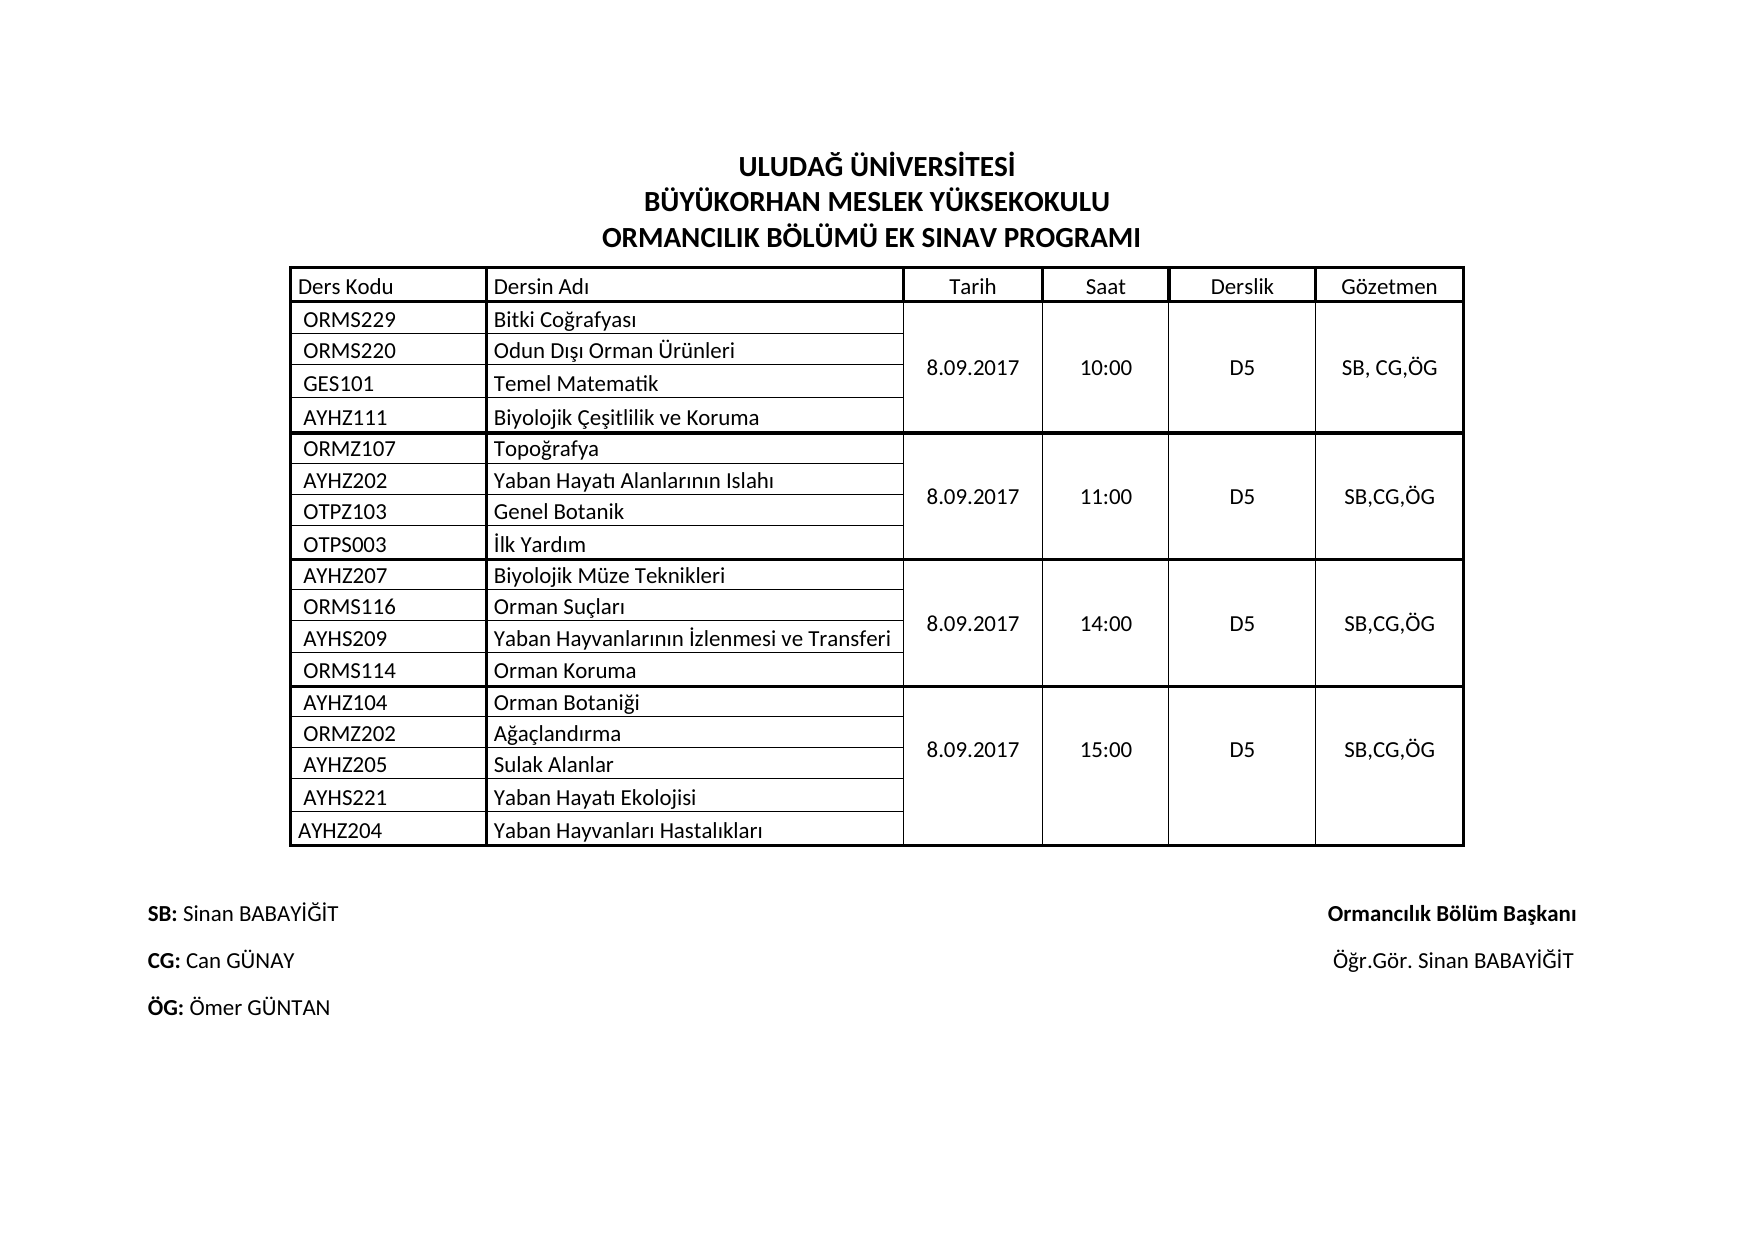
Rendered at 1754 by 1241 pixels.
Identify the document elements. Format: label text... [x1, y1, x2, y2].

table_cell Biyolojik Çeşitlilik ve Koruma [488, 398, 903, 431]
table_cell AYHZ111 [292, 398, 485, 431]
table_cell Yaban Hayatı Alanlarının Islahı [488, 464, 903, 494]
table_cell D5 [1169, 303, 1315, 431]
table_cell ORMS220 [292, 334, 485, 364]
table_cell [1316, 811, 1462, 844]
table_cell 15:00 [1043, 688, 1168, 811]
table_cell [904, 811, 1042, 844]
table_header Tarih [905, 269, 1041, 300]
table_cell SB, CG,ÖG [1316, 303, 1462, 431]
table_cell Genel Botanik [488, 495, 903, 525]
table_cell Orman Botaniği [488, 688, 903, 716]
table_cell Yaban Hayatı Ekolojisi [488, 779, 903, 811]
table_cell GES101 [292, 365, 485, 397]
table_cell ORMZ107 [292, 435, 485, 463]
table_header Saat [1044, 269, 1167, 300]
table_cell AYHZ207 [292, 561, 485, 589]
table_cell Topoğrafya [488, 435, 903, 463]
table_cell Orman Koruma [488, 653, 903, 684]
table_cell ORMZ202 [292, 717, 485, 747]
table_cell Yaban Hayvanlarının İzlenmesi ve Transferi [488, 621, 903, 652]
table_cell Ağaçlandırma [488, 717, 903, 747]
table_cell SB,CG,ÖG [1316, 561, 1462, 684]
table_cell Odun Dışı Orman Ürünleri [488, 334, 903, 364]
table_cell [1043, 811, 1168, 844]
table_cell Temel Matematik [488, 365, 903, 397]
table_cell Yaban Hayvanları Hastalıkları [488, 812, 903, 844]
table_cell SB,CG,ÖG [1316, 435, 1462, 558]
table_cell D5 [1169, 435, 1315, 558]
table_cell [1169, 811, 1315, 844]
table_cell 8.09.2017 [904, 435, 1042, 558]
table_cell OTPS003 [292, 526, 485, 558]
table_cell 8.09.2017 [904, 303, 1042, 431]
table_cell AYHZ104 [292, 688, 485, 716]
table_header Dersin Adı [488, 269, 902, 300]
table_cell İlk Yardım [488, 526, 903, 558]
table_cell OTPZ103 [292, 495, 485, 525]
table_cell AYHZ205 [292, 748, 485, 778]
table_cell D5 [1169, 561, 1315, 684]
table_cell 8.09.2017 [904, 688, 1042, 811]
table_cell ORMS114 [292, 653, 485, 684]
table_cell Biyolojik Müze Teknikleri [488, 561, 903, 589]
table_cell Sulak Alanlar [488, 748, 903, 778]
table_cell 10:00 [1043, 303, 1168, 431]
table_cell SB,CG,ÖG [1316, 688, 1462, 811]
text ORMANCILIK BÖLÜMÜ EK SINAV PROGRAMI [148, 219, 1606, 254]
table_cell AYHS221 [292, 779, 485, 811]
table_cell 8.09.2017 [904, 561, 1042, 684]
table_cell 14:00 [1043, 561, 1168, 684]
table_header Derslik [1171, 269, 1314, 300]
table_cell ORMS116 [292, 590, 485, 620]
text CG: Can GÜNAY Öğr.Gör. Sinan BABAYİĞİT [148, 946, 1606, 974]
text SB: Sinan BABAYİĞİT Ormancılık Bölüm Başkanı [148, 899, 1606, 927]
table_header Gözetmen [1317, 269, 1462, 300]
text BÜYÜKORHAN MESLEK YÜKSEKOKULU [148, 183, 1606, 219]
table_cell Bitki Coğrafyası [488, 303, 903, 333]
table_header Ders Kodu [292, 269, 485, 300]
table_cell 11:00 [1043, 435, 1168, 558]
table_cell AYHZ202 [292, 464, 485, 494]
text ÖG: Ömer GÜNTAN [148, 993, 1606, 1021]
table_cell AYHZ204 [292, 812, 485, 844]
table_cell D5 [1169, 688, 1315, 811]
table_cell AYHS209 [292, 621, 485, 652]
table_cell Orman Suçları [488, 590, 903, 620]
table_cell ORMS229 [292, 303, 485, 333]
text ULUDAĞ ÜNİVERSİTESİ [148, 148, 1606, 183]
